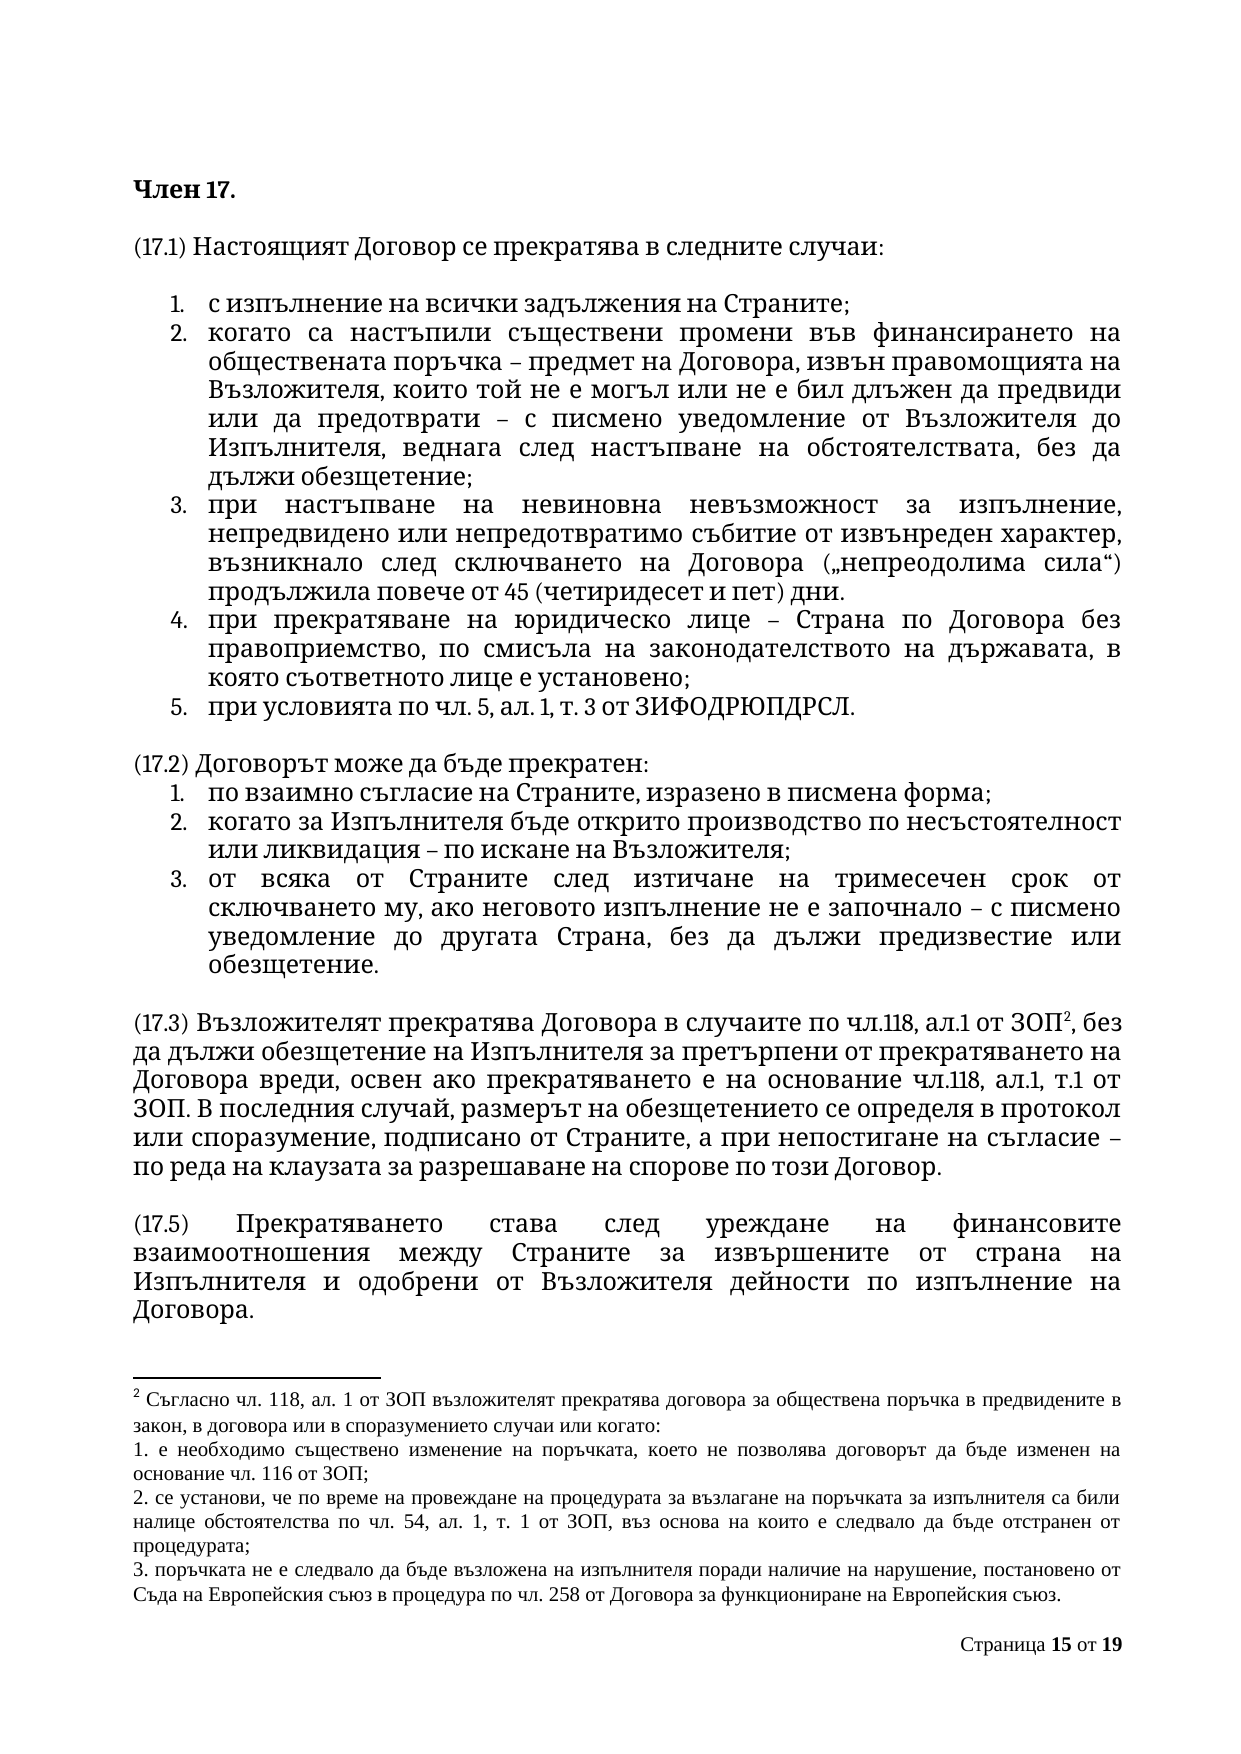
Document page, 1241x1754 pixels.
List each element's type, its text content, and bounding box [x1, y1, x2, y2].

text (17.1) Настоящият Договор се прекратява в следните случаи: [133, 232, 1122, 261]
list когато са настъпили съществени промени във финансирането на обществената поръчка – предмет на Договора, извън правомощията на Възложителя, които той не е могъл или не е бил длъжен да предвиди или да предотврати – с писмено уведомление от Възложителя до Изпълнителя, веднага след настъпване на обстоятелствата, без да дължи обезщетение; [170, 319, 1122, 491]
text (17.5) Прекратяването става след уреждане на финансовите взаимоотношения между Страните за извършените от страна на Изпълнителя и одобрени от Възложителя дейности по изпълнение на Договора. [133, 1210, 1122, 1325]
list когато за Изпълнителя бъде открито производство по несъстоятелност или ликвидация – по искане на Възложителя; [170, 807, 1122, 865]
text (17.3) Възложителят прекратява Договора в случаите по чл.118, ал.1 от ЗОП, без да дължи обезщетение на Изпълнителя за претърпени от прекратяването на Договора вреди, освен ако прекратяването е на основание чл.118, ал.1, т.1 от ЗОП. В последния случай, размерът на обезщетението се определя в протокол или споразумение, подписано от Страните, а при непостигане на съгласие – по реда на клаузата за разрешаване на спорове по този Договор. [133, 1009, 1122, 1181]
list при прекратяване на юридическо лице – Страна по Договора без правоприемство, по смисъла на законодателството на държавата, в която съответното лице е установено; [170, 606, 1122, 692]
text Член 17. [133, 176, 1122, 204]
list по взаимно съгласие на Страните, изразено в писмена форма; [170, 779, 1122, 807]
list при настъпване на невиновна невъзможност за изпълнение, непредвидено или непредотвратимо събитие от извънреден характер, възникнало след сключването на Договора („непреодолима сила“) продължила повече от 45 (четиридесет и пет) дни. [170, 491, 1122, 606]
list от всяка от Страните след изтичане на тримесечен срок от сключването му, ако неговото изпълнение не е започнало – с писмено уведомление до другата Страна, без да дължи предизвестие или обезщетение. [170, 865, 1122, 980]
list с изпълнение на всички задължения на Страните; [170, 290, 1122, 319]
text (17.2) Договорът може да бъде прекратен: [133, 750, 1122, 779]
list при условията по чл. 5, ал. 1, т. 3 от ЗИФОДРЮПДРСЛ. [170, 692, 1122, 721]
